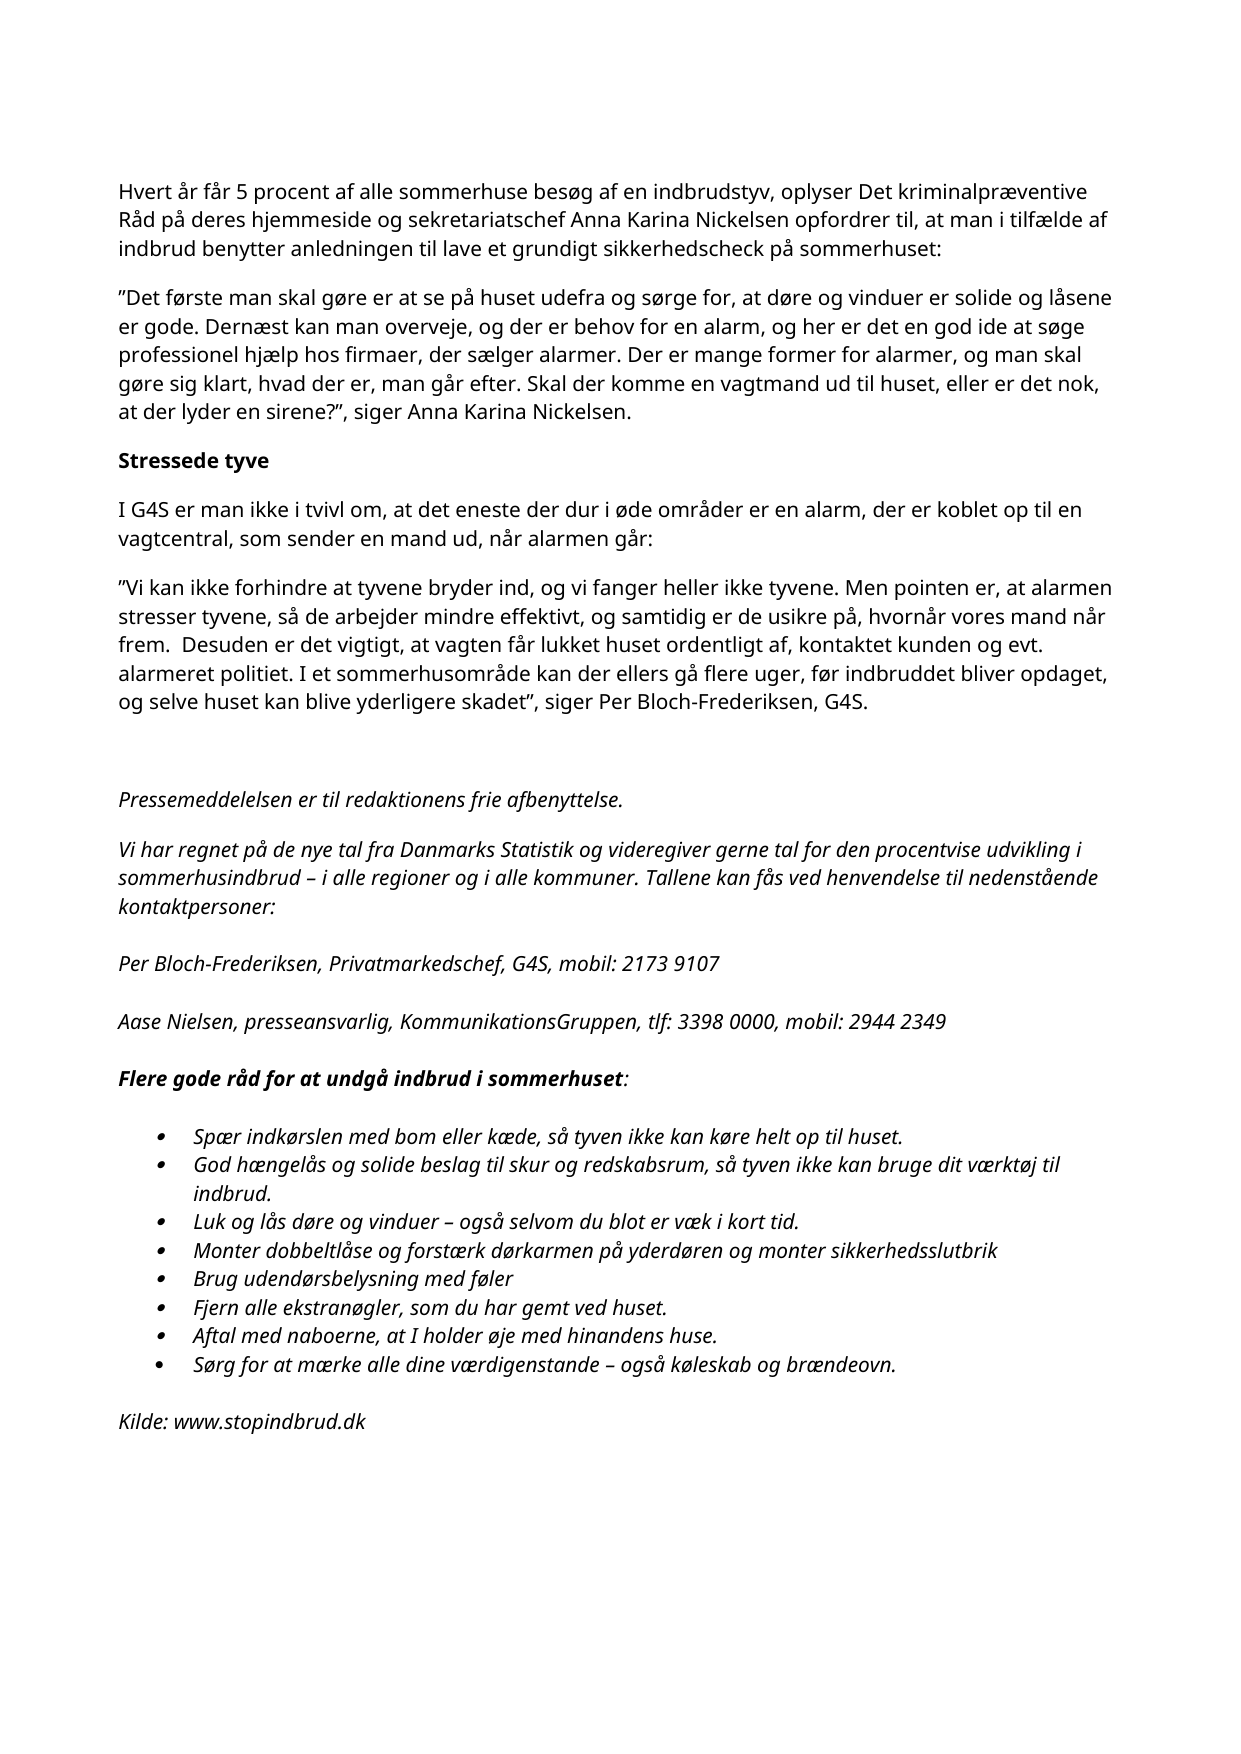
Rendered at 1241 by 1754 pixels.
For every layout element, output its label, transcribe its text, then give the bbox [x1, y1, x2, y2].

list Sørg for at mærke alle dine værdigenstande – også køleskab og brændeovn. [156, 1350, 1122, 1378]
text ”Det første man skal gøre er at se på huset udefra og sørge for, at døre og vinduer er solide og låsene er gode. Dernæst kan man overveje, og der er behov for en alarm, og her er det en god ide at søge professionel hjælp hos firmaer, der sælger alarmer. Der er mange former for alarmer, og man skal gøre sig klart, hvad der er, man går efter. Skal der komme en vagtmand ud til huset, eller er det nok, at der lyder en sirene?”, siger Anna Karina Nickelsen. [118, 283, 1122, 426]
list Brug udendørsbelysning med føler [156, 1264, 1122, 1293]
text Per Bloch-Frederiksen, Privatmarkedschef, G4S, mobil: 2173 9107 [118, 949, 1122, 978]
text Hvert år får 5 procent af alle sommerhuse besøg af en indbrudstyv, oplyser Det kriminalpræventive Råd på deres hjemmeside og sekretariatschef Anna Karina Nickelsen opfordrer til, at man i tilfælde af indbrud benytter anledningen til lave et grundigt sikkerhedscheck på sommerhuset: [118, 177, 1122, 262]
text Flere gode råd for at undgå indbrud i sommerhuset: [118, 1064, 1122, 1093]
list Luk og lås døre og vinduer – også selvom du blot er væk i kort tid. [156, 1207, 1122, 1236]
text , presseansvarlig, KommunikationsGruppen, tlf: 3398 0000, mobil: 2944 2349 [118, 1007, 1122, 1035]
list Aftal med naboerne, at I holder øje med hinandens huse. [156, 1321, 1122, 1350]
text ”Vi kan ikke forhindre at tyvene bryder ind, og vi fanger heller ikke tyvene. Men pointen er, at alarmen stresser tyvene, så de arbejder mindre effektivt, og samtidig er de usikre på, hvornår vores mand når frem. Desuden er det vigtigt, at vagten får lukket huset ordentligt af, kontaktet kunden og evt. alarmeret politiet. I et sommerhusområde kan der ellers gå flere uger, før indbruddet bliver opdaget, og selve huset kan blive yderligere skadet”, siger Per Bloch-Frederiksen, G4S. [118, 573, 1122, 716]
list Spær indkørslen med bom eller kæde, så tyven ikke kan køre helt op til huset. [156, 1122, 1122, 1151]
text I G4S er man ikke i tvivl om, at det eneste der dur i øde områder er en alarm, der er koblet op til en vagtcentral, som sender en mand ud, når alarmen går: [118, 496, 1122, 552]
text Pressemeddelelsen er til redaktionens frie afbenyttelse. [118, 786, 1122, 814]
list God hængelås og solide beslag til skur og redskabsrum, så tyven ikke kan bruge dit værktøj til indbrud. [156, 1151, 1122, 1207]
text Vi har regnet på de nye tal fra Danmarks Statistik og videregiver gerne tal for den procentvise udvikling i sommerhusindbrud – i alle regioner og i alle kommuner. Tallene kan fås ved henvendelse til nedenstående kontaktpersoner: [118, 835, 1122, 920]
list Fjern alle ekstranøgler, som du har gemt ved huset. [156, 1293, 1122, 1321]
text Kilde: www.stopindbrud.dk [118, 1407, 1122, 1436]
text Stressede tyve [118, 446, 1122, 475]
list Monter dobbeltlåse og forstærk dørkarmen på yderdøren og monter sikkerhedsslutbrik [156, 1236, 1122, 1264]
